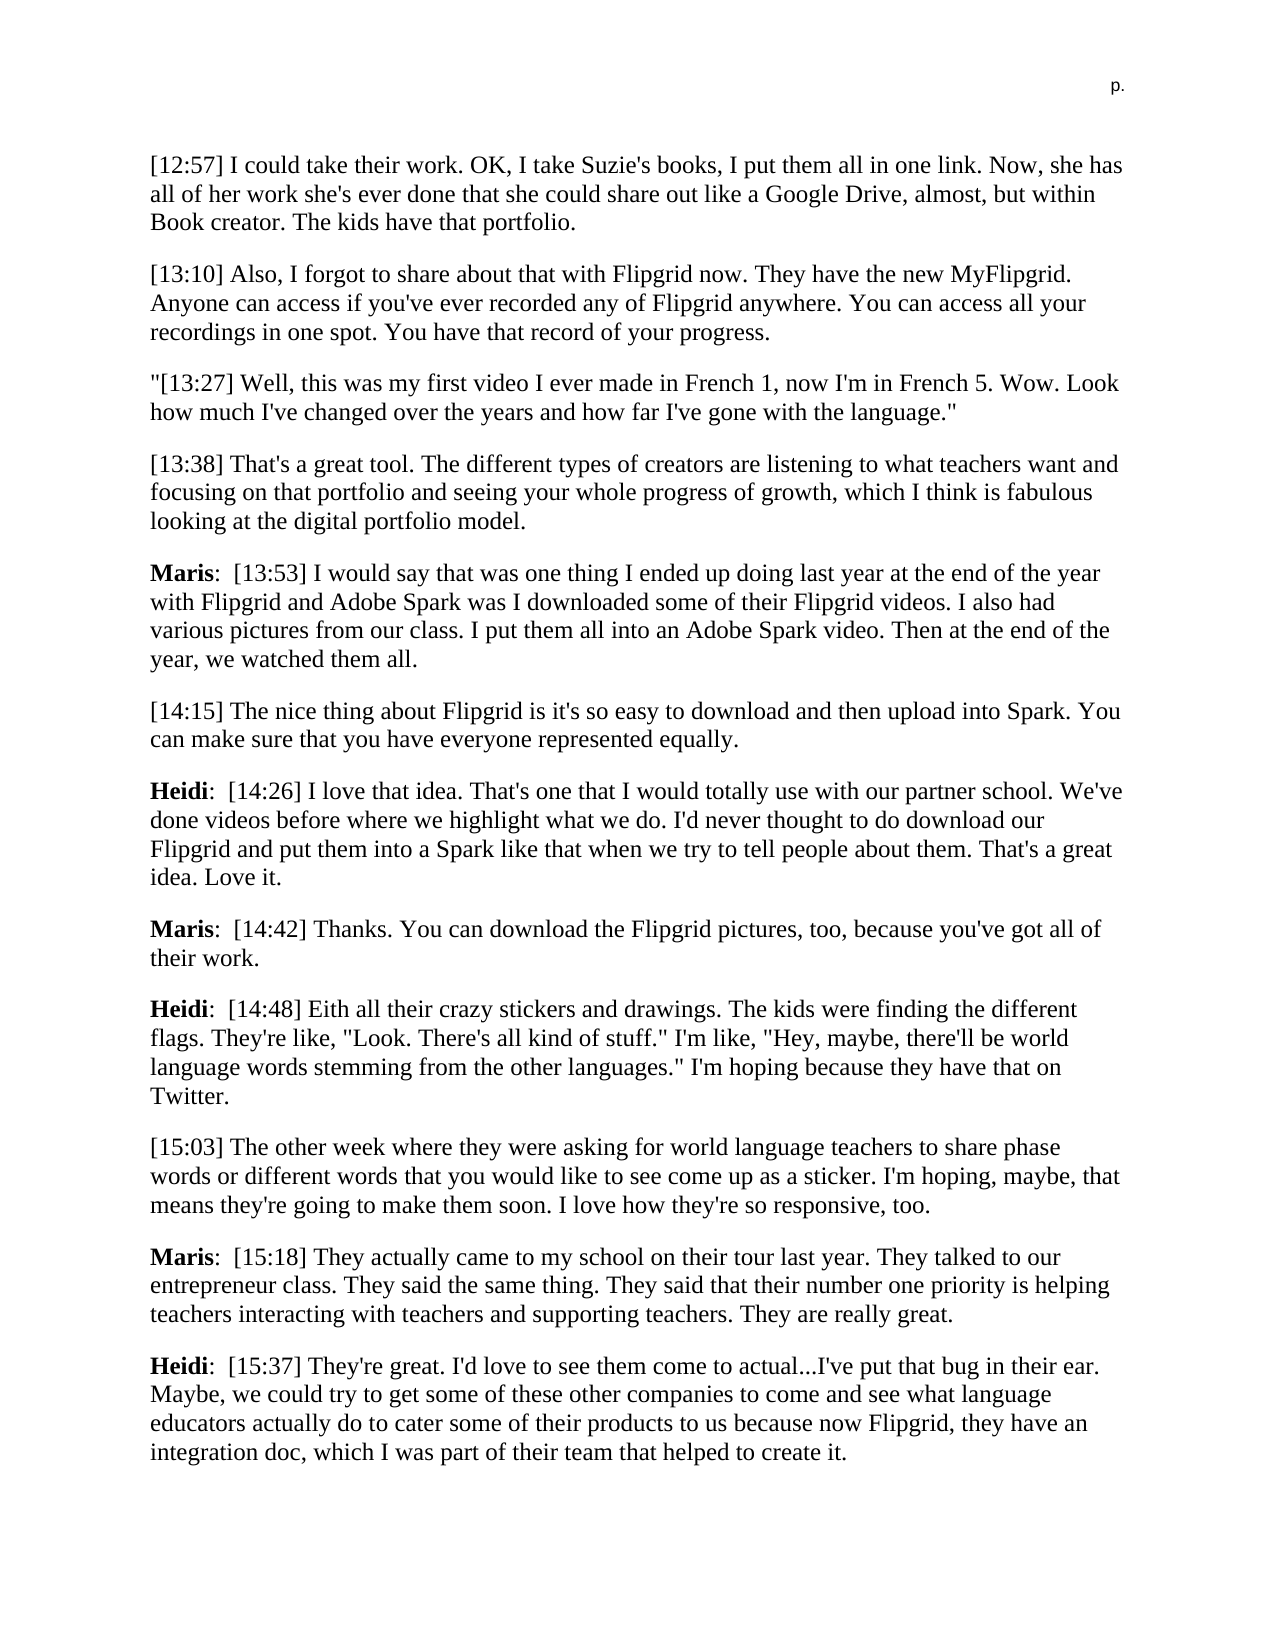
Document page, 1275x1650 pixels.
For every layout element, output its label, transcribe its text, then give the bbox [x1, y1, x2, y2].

text [12:57] I could take their work. OK, I take Suzie's books, I put them all in one link. Now, she has all of her work she's ever done that she could share out like a Google Drive, almost, but within Book creator. The kids have that portfolio. [150, 150, 1125, 236]
text Heidi: [14:48] Eith all their crazy stickers and drawings. The kids were finding the different flags. They're like, "Look. There's all kind of stuff." I'm like, "Hey, maybe, there'll be world language words stemming from the other languages." I'm hoping because they have that on Twitter. [150, 994, 1125, 1109]
text Maris: [13:53] I would say that was one thing I ended up doing last year at the end of the year with Flipgrid and Adobe Spark was I downloaded some of their Flipgrid videos. I also had various pictures from our class. I put them all into an Adobe Spark video. Then at the end of the year, we watched them all. [150, 558, 1125, 673]
text "[13:27] Well, this was my first video I ever made in French 1, now I'm in French 5. Wow. Look how much I've changed over the years and how far I've gone with the language." [150, 368, 1125, 426]
text [14:15] The nice thing about Flipgrid is it's so easy to download and then upload into Spark. You can make sure that you have everyone represented equally. [150, 696, 1125, 753]
text [13:38] That's a great tool. The different types of creators are listening to what teachers want and focusing on that portfolio and seeing your whole progress of growth, which I think is fabulous looking at the digital portfolio model. [150, 449, 1125, 535]
text Maris: [14:42] Thanks. You can download the Flipgrid pictures, too, because you've got all of their work. [150, 914, 1125, 972]
text Maris: [15:18] They actually came to my school on their tour last year. They talked to our entrepreneur class. They said the same thing. They said that their number one priority is helping teachers interacting with teachers and supporting teachers. They are really great. [150, 1242, 1125, 1328]
text [13:10] Also, I forgot to share about that with Flipgrid now. They have the new MyFlipgrid. Anyone can access if you've ever recorded any of Flipgrid anywhere. You can access all your recordings in one spot. You have that record of your progress. [150, 259, 1125, 345]
text [15:03] The other week where they were asking for world language teachers to share phase words or different words that you would like to see come up as a sticker. I'm hoping, maybe, that means they're going to make them soon. I love how they're so responsive, too. [150, 1132, 1125, 1219]
text Heidi: [15:37] They're great. I'd love to see them come to actual...I've put that bug in their ear. Maybe, we could try to get some of these other companies to come and see what language educators actually do to cater some of their products to us because now Flipgrid, they have an integration doc, which I was part of their team that helped to create it. [150, 1351, 1125, 1466]
text Heidi: [14:26] I love that idea. That's one that I would totally use with our partner school. We've done videos before where we highlight what we do. I'd never thought to do download our Flipgrid and put them into a Spark like that when we try to tell people about them. That's a great idea. Love it. [150, 776, 1125, 891]
